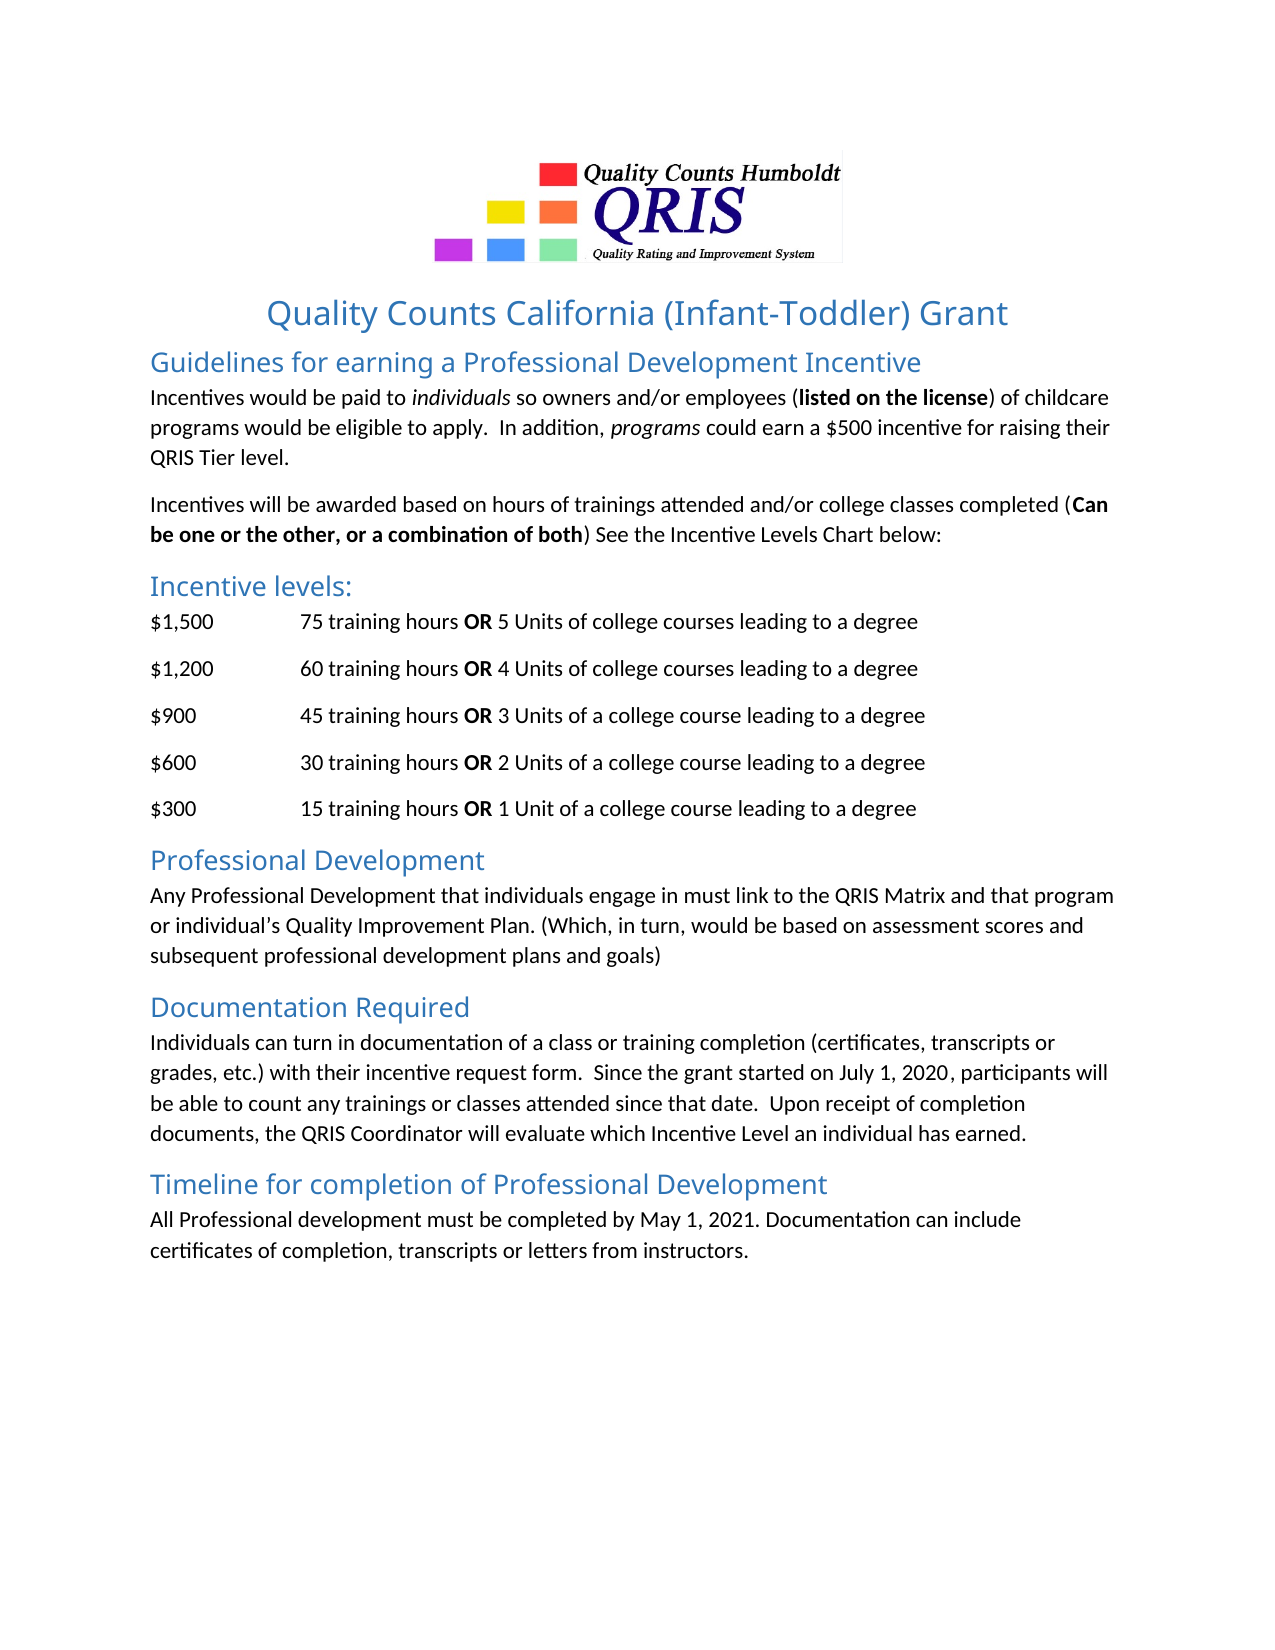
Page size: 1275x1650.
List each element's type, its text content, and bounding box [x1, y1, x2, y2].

text Any Professional Development that individuals engage in must link to the QRIS Matrix and that program or individual’s Quality Improvement Plan. (Which, in turn, would be based on assessment scores and subsequent professional development plans and goals) [150, 881, 1125, 970]
text $600 30 training hours OR 2 Units of a college course leading to a degree [150, 748, 1125, 776]
text $1,200 60 training hours OR 4 Units of college courses leading to a degree [150, 654, 1125, 682]
subtitle Guidelines for earning a Professional Development Incentive [150, 343, 1125, 380]
text $1,500 75 training hours OR 5 Units of college courses leading to a degree [150, 607, 1125, 635]
text $300 15 training hours OR 1 Unit of a college course leading to a degree [150, 794, 1125, 823]
subtitle Professional Development [150, 841, 1125, 878]
subtitle Quality Counts California (Infant-Toddler) Grant [150, 290, 1125, 335]
picture [432, 150, 843, 263]
text Individuals can turn in documentation of a class or training completion (certificates, transcripts or grades, etc.) with their incentive request form. Since the grant started on July 1, 2020, participants will be able to count any trainings or classes attended since that date. Upon receipt of completion documents, the QRIS Coordinator will evaluate which Incentive Level an individual has earned. [150, 1028, 1125, 1147]
subtitle Timeline for completion of Professional Development [150, 1166, 1125, 1203]
subtitle Incentive levels: [150, 567, 1125, 604]
text $900 45 training hours OR 3 Units of a college course leading to a degree [150, 701, 1125, 729]
text Incentives will be awarded based on hours of trainings attended and/or college classes completed (Can be one or the other, or a combination of both) See the Incentive Levels Chart below: [150, 490, 1125, 548]
subtitle Documentation Required [150, 988, 1125, 1025]
text All Professional development must be completed by May 1, 2021. Documentation can include certificates of completion, transcripts or letters from instructors. [150, 1206, 1125, 1264]
text Incentives would be paid to individuals so owners and/or employees (listed on the license) of childcare programs would be eligible to apply. In addition, programs could earn a $500 incentive for raising their QRIS Tier level. [150, 383, 1125, 471]
